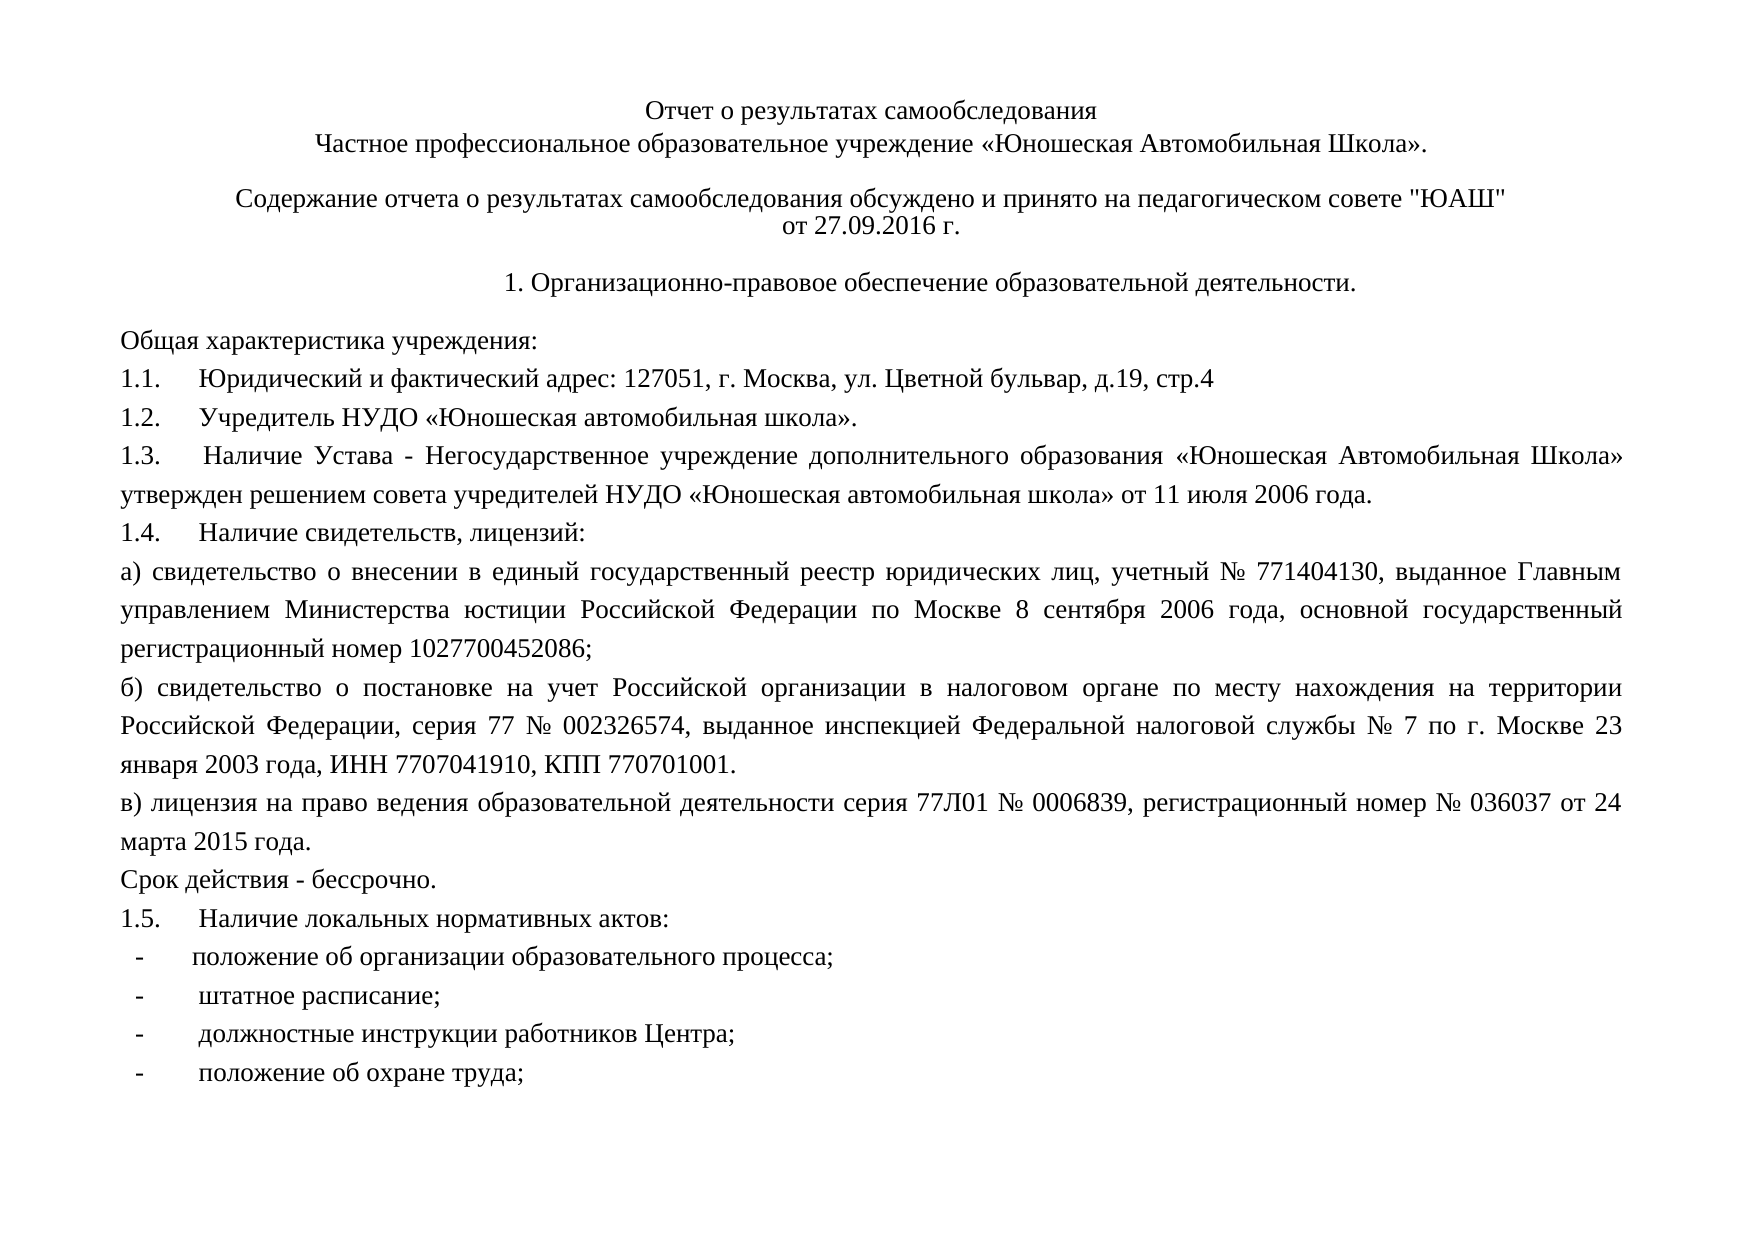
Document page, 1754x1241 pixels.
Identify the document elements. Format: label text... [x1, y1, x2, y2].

list положение об организации образовательного процесса; [135, 935, 1624, 973]
list Наличие локальных нормативных актов: [120, 896, 1624, 935]
list штатное расписание; [135, 973, 1624, 1012]
text Частное профессиональное образовательное учреждение «Юношеская Автомобильная Школа». [118, 127, 1624, 158]
list Наличие Устава - Негосударственное учреждение дополнительного образования «Юношеская Автомобильная Школа» утвержден решением совета учредителей НУДО «Юношеская автомобильная школа» от 11 июля 2006 года. [120, 434, 1624, 511]
list положение об охране труда; [135, 1051, 1624, 1089]
text Срок действия - бессрочно. [120, 858, 1624, 896]
text а) свидетельство о внесении в единый государственный реестр юридических лиц, учетный № 771404130, выданное Главным управлением Министерства юстиции Российской Федерации по Москве 8 сентября 2006 года, основной государственный регистрационный номер 1027700452086; [120, 549, 1624, 665]
text Общая характеристика учреждения: [120, 318, 1624, 357]
list должностные инструкции работников Центра; [135, 1012, 1624, 1051]
text Отчет о результатах самообследования [118, 88, 1624, 127]
text 1. Организационно-правовое обеспечение образовательной деятельности. [503, 270, 1624, 297]
text б) свидетельство о постановке на учет Российской организации в налоговом органе по месту нахождения на территории Российской Федерации, серия 77 № 002326574, выданное инспекцией Федеральной налоговой службы № 7 по г. Москве 23 января 2003 года, ИНН 7707041910, КПП 770701001. [120, 665, 1624, 781]
list Учредитель НУДО «Юношеская автомобильная школа». [120, 395, 1624, 434]
text в) лицензия на право ведения образовательной деятельности серия 77Л01 № 0006839, регистрационный номер № 036037 от 24 марта 2015 года. [120, 781, 1624, 858]
list Наличие свидетельств, лицензий: [120, 511, 1624, 549]
text Содержание отчета о результатах самообследования обсуждено и принято на педагогическом совете "ЮАШ" [118, 185, 1624, 212]
list Юридический и фактический адрес: 127051, г. Москва, ул. Цветной бульвар, д.19, стр.4 [120, 357, 1624, 395]
text от 27.09.2016 г. [118, 212, 1624, 239]
